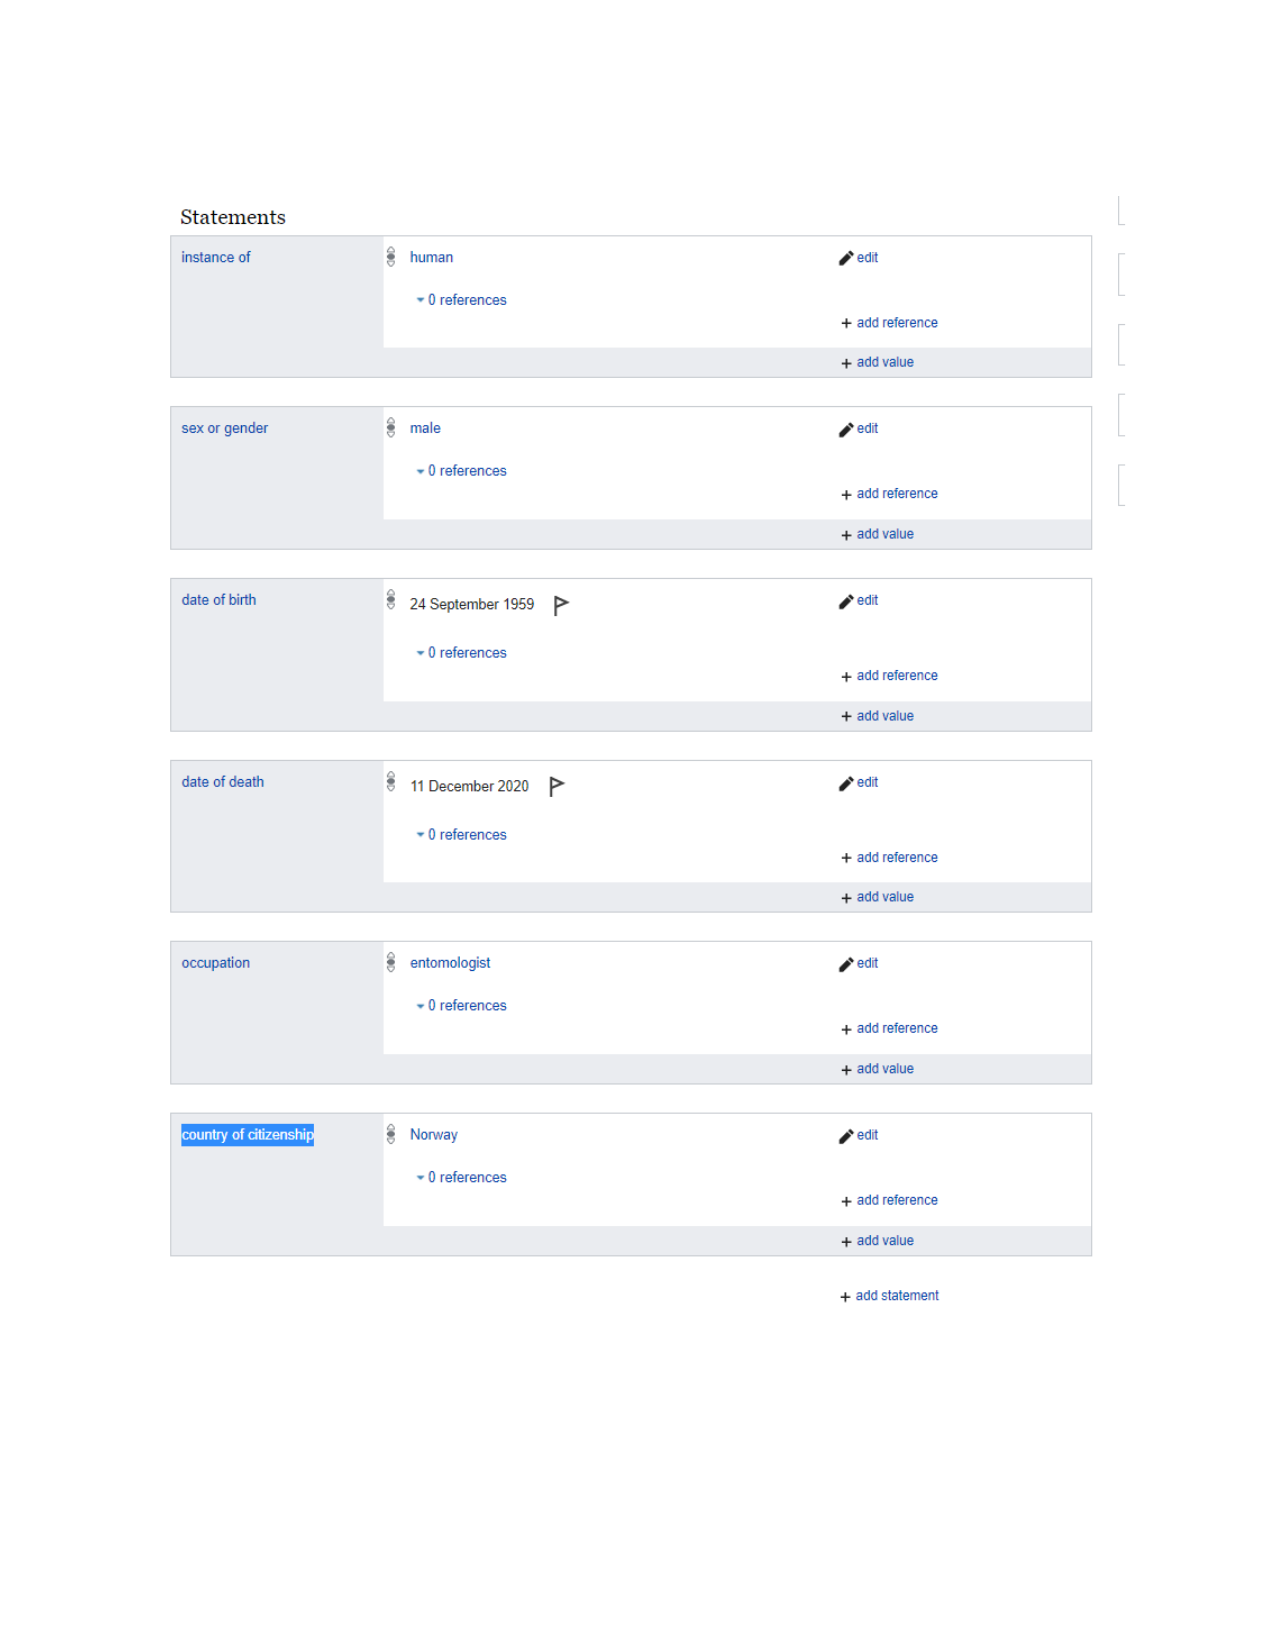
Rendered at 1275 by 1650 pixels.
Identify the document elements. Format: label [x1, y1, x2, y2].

picture [150, 196, 1125, 1316]
